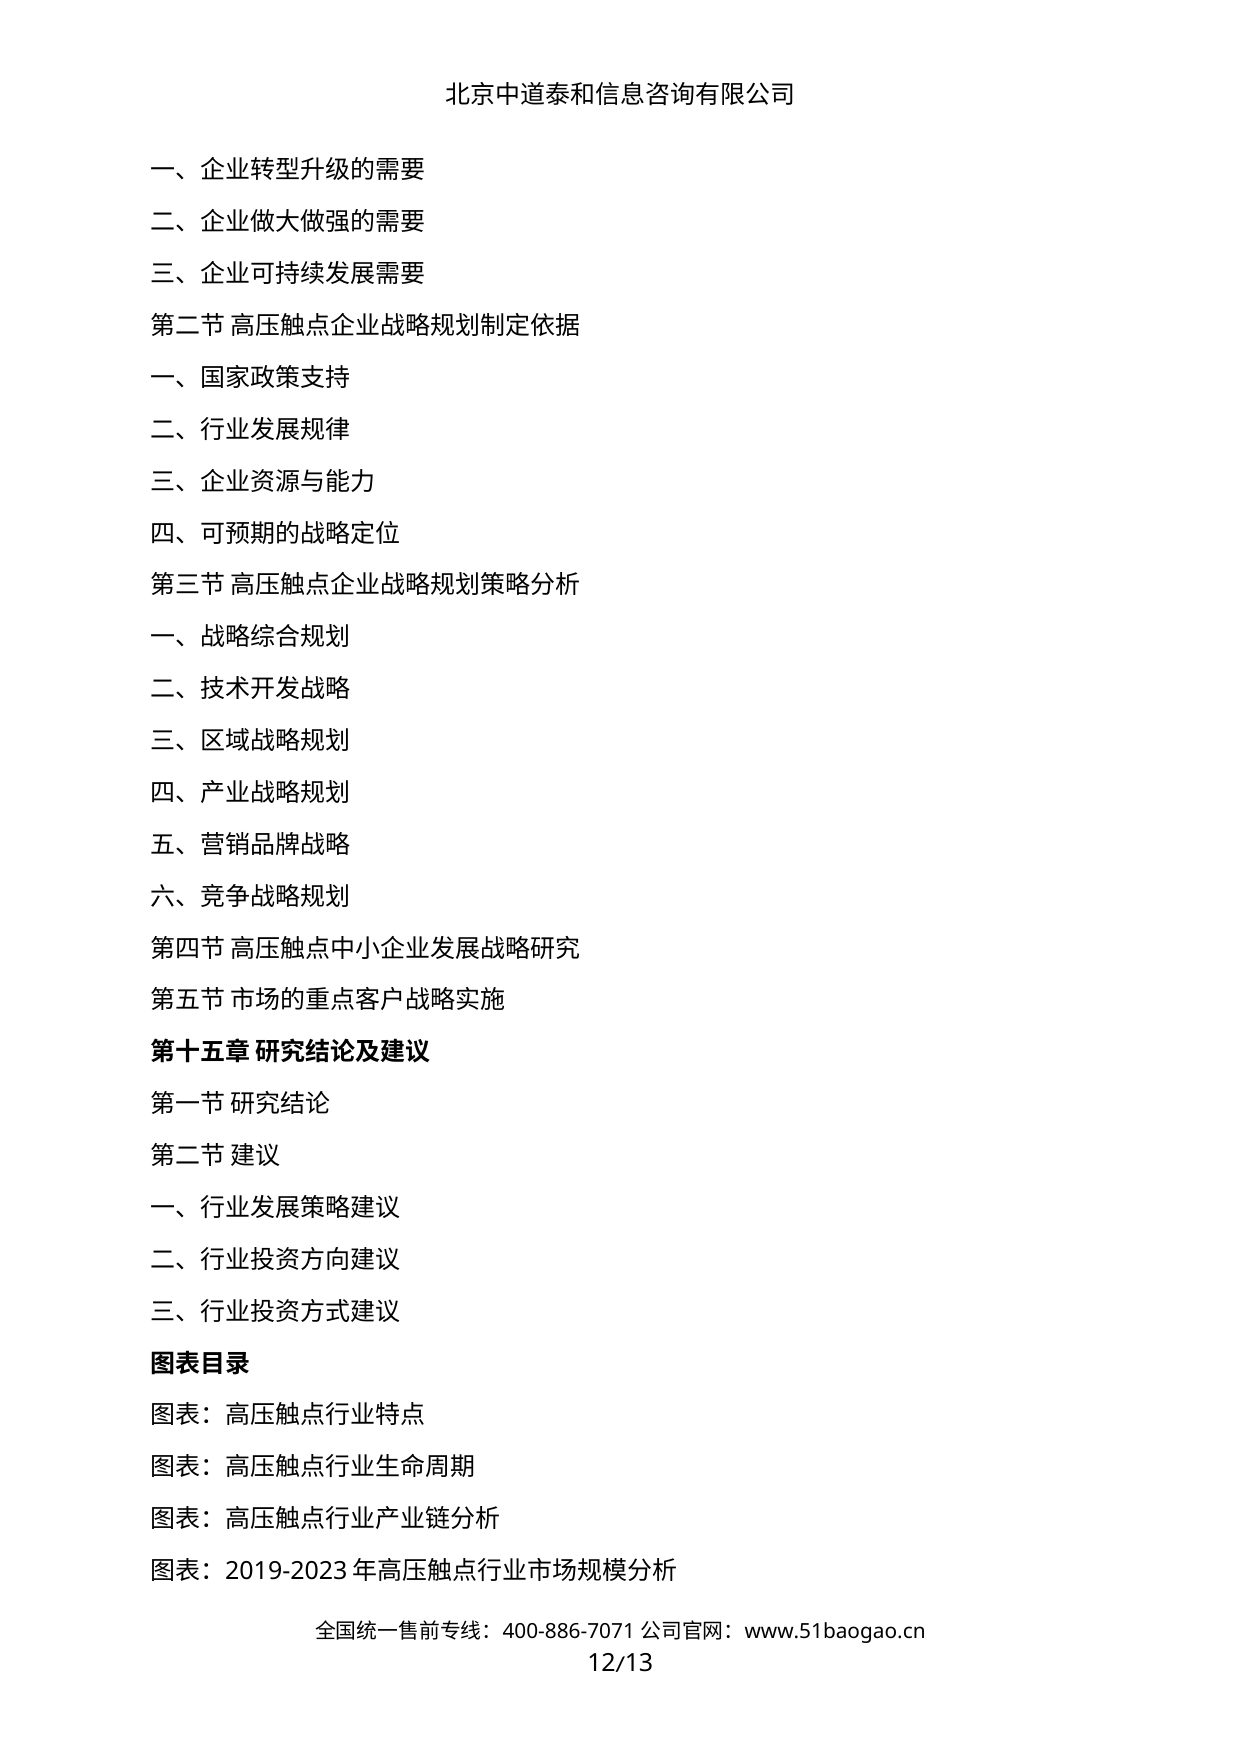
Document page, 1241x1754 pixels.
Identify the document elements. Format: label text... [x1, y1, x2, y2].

text 六、竞争战略规划 [150, 876, 1090, 912]
text 一、企业转型升级的需要 [150, 150, 1090, 186]
text 图表：高压触点行业生命周期 [150, 1447, 1090, 1483]
text 第二节 高压触点企业战略规划制定依据 [150, 306, 1090, 342]
text 第十五章 研究结论及建议 [150, 1032, 1090, 1068]
text 一、国家政策支持 [150, 357, 1090, 394]
text 二、企业做大做强的需要 [150, 202, 1090, 238]
text 第三节 高压触点企业战略规划策略分析 [150, 565, 1090, 601]
text 第五节 市场的重点客户战略实施 [150, 980, 1090, 1016]
text 图表：高压触点行业特点 [150, 1395, 1090, 1431]
text 五、营销品牌战略 [150, 824, 1090, 861]
text 一、行业发展策略建议 [150, 1187, 1090, 1224]
text 四、产业战略规划 [150, 772, 1090, 809]
text 图表：2019-2023年高压触点行业市场规模分析 [150, 1551, 1090, 1587]
text 第一节 研究结论 [150, 1084, 1090, 1120]
text 三、区域战略规划 [150, 721, 1090, 757]
text 三、企业可持续发展需要 [150, 254, 1090, 290]
text 第四节 高压触点中小企业发展战略研究 [150, 928, 1090, 964]
text 四、可预期的战略定位 [150, 513, 1090, 549]
text 第二节 建议 [150, 1136, 1090, 1172]
text 图表目录 [150, 1343, 1090, 1379]
text 图表：高压触点行业产业链分析 [150, 1499, 1090, 1535]
text 二、行业投资方向建议 [150, 1239, 1090, 1276]
text 三、行业投资方式建议 [150, 1291, 1090, 1327]
text 二、行业发展规律 [150, 409, 1090, 446]
text 二、技术开发战略 [150, 669, 1090, 705]
text 一、战略综合规划 [150, 617, 1090, 653]
text 三、企业资源与能力 [150, 461, 1090, 497]
